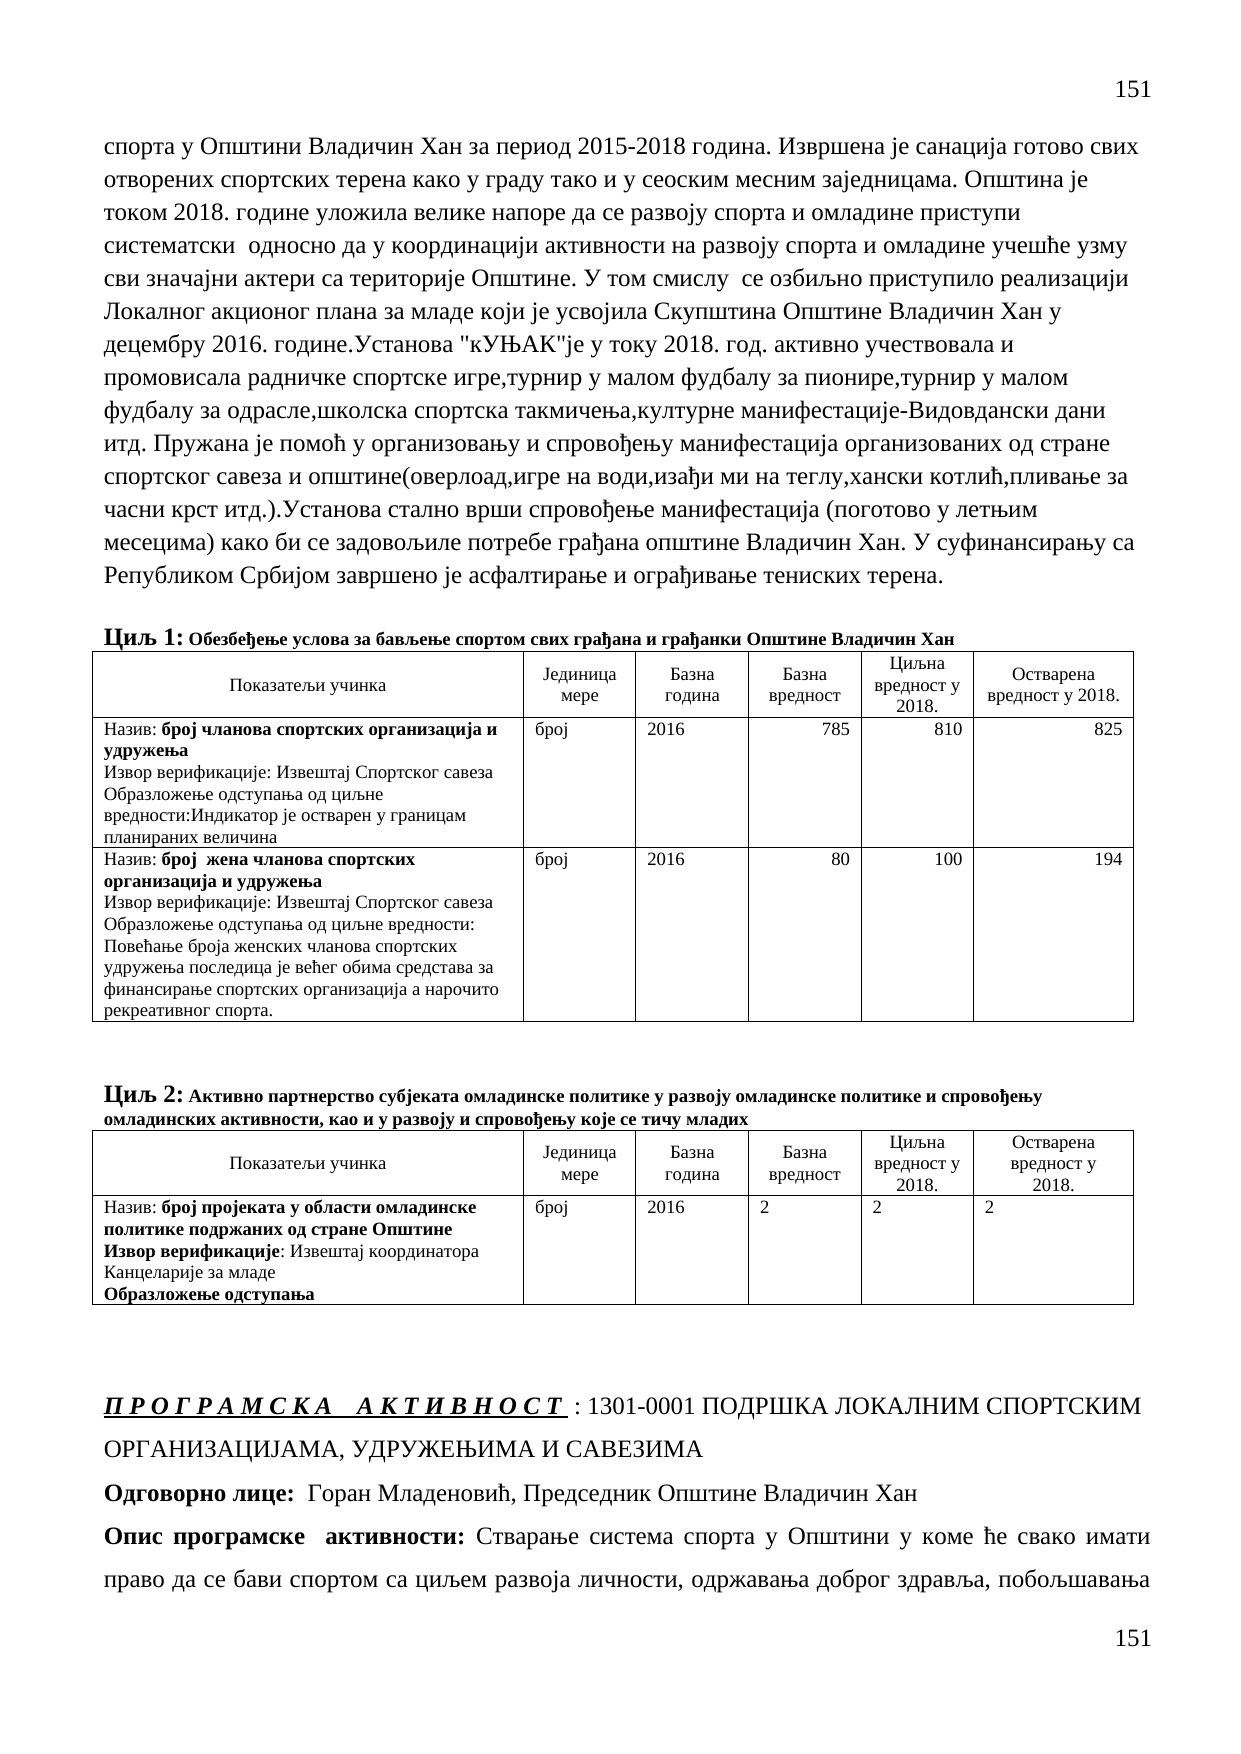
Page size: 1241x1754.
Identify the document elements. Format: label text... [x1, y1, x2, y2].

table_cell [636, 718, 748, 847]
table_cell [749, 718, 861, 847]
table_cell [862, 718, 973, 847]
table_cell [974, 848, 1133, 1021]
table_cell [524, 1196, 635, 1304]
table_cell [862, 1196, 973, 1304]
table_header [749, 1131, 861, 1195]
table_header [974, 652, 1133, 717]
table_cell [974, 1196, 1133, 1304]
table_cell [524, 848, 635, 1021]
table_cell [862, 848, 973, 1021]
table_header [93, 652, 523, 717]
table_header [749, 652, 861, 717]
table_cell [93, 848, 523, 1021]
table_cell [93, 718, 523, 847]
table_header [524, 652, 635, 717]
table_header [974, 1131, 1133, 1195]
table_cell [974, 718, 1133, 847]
text Циљ 2: Активно партнерство субјеката омладинске политике у развоју омладинске политике и спровођењу омладинских активности, као и у развоју и спровођењу које се тичу младих [103, 1079, 1152, 1129]
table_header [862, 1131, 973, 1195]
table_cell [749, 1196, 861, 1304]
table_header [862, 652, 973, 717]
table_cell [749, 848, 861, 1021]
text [103, 131, 1152, 589]
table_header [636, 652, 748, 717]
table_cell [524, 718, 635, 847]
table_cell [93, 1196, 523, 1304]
text Циљ 1: Обезбеђење услова за бављење спортом свих грађана и грађанки Општине Владичин Хан [103, 622, 1152, 651]
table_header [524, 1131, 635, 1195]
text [103, 1521, 1152, 1593]
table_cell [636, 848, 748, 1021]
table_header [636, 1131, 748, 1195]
text П Р О Г Р А М С К А А К Т И В Н О С Т : 1301-0001 ПОДРШКА ЛОКАЛНИМ СПОРТСКИМ ОРГАНИЗАЦИЈАМА, УДРУЖЕЊИМА И САВЕЗИМА [103, 1391, 1152, 1463]
text Одговорно лице: Горан Младеновић, Председник Општине Владичин Хан [103, 1478, 1152, 1506]
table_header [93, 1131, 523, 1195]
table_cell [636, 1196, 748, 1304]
